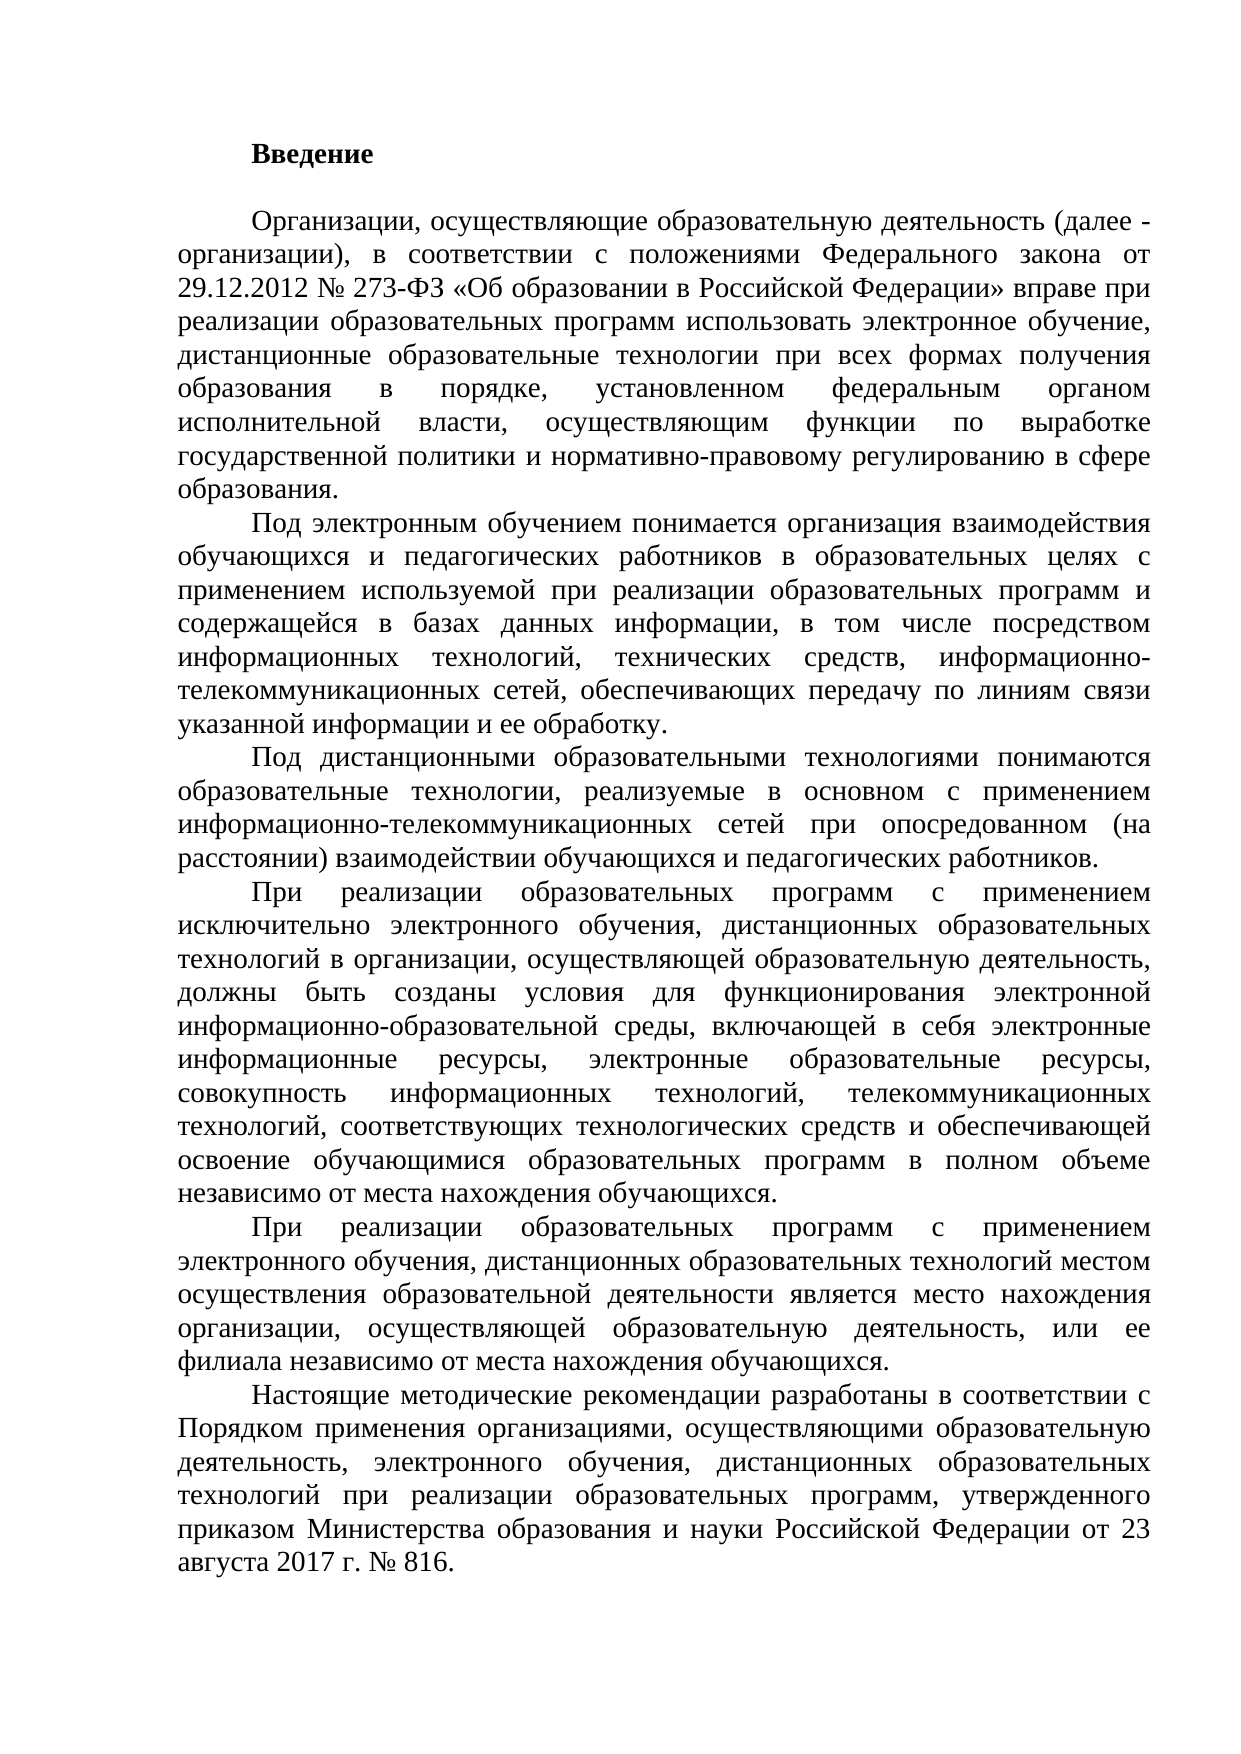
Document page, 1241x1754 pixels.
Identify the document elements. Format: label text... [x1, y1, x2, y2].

text При реализации образовательных программ с применением электронного обучения, дистанционных образовательных технологий местом осуществления образовательной деятельности является место нахождения организации, осуществляющей образовательную деятельность, или ее филиала независимо от места нахождения обучающихся. [177, 1209, 1152, 1377]
text Организации, осуществляющие образовательную деятельность (далее - организации), в соответствии с положениями Федерального закона от 29.12.2012 № 273-ФЗ «Об образовании в Российской Федерации» вправе при реализации образовательных программ использовать электронное обучение, дистанционные образовательные технологии при всех формах получения образования в порядке, установленном федеральным органом исполнительной власти, осуществляющим функции по выработке государственной политики и нормативно-правовому регулированию в сфере образования. [177, 203, 1152, 505]
text Под электронным обучением понимается организация взаимодействия обучающихся и педагогических работников в образовательных целях с применением используемой при реализации образовательных программ и содержащейся в базах данных информации, в том числе посредством информационных технологий, технических средств, информационно-телекоммуникационных сетей, обеспечивающих передачу по линиям связи указанной информации и ее обработку. [177, 505, 1152, 739]
text Введение [177, 136, 1152, 169]
text Настоящие методические рекомендации разработаны в соответствии с Порядком применения организациями, осуществляющими образовательную деятельность, электронного обучения, дистанционных образовательных технологий при реализации образовательных программ, утвержденного приказом Министерства образования и науки Российской Федерации от 23 августа 2017 г. № 816. [177, 1377, 1152, 1578]
text Под дистанционными образовательными технологиями понимаются образовательные технологии, реализуемые в основном с применением информационно-телекоммуникационных сетей при опосредованном (на расстоянии) взаимодействии обучающихся и педагогических работников. [177, 739, 1152, 874]
text При реализации образовательных программ с применением исключительно электронного обучения, дистанционных образовательных технологий в организации, осуществляющей образовательную деятельность, должны быть созданы условия для функционирования электронной информационно-образовательной среды, включающей в себя электронные информационные ресурсы, электронные образовательные ресурсы, совокупность информационных технологий, телекоммуникационных технологий, соответствующих технологических средств и обеспечивающей освоение обучающимися образовательных программ в полном объеме независимо от места нахождения обучающихся. [177, 874, 1152, 1209]
